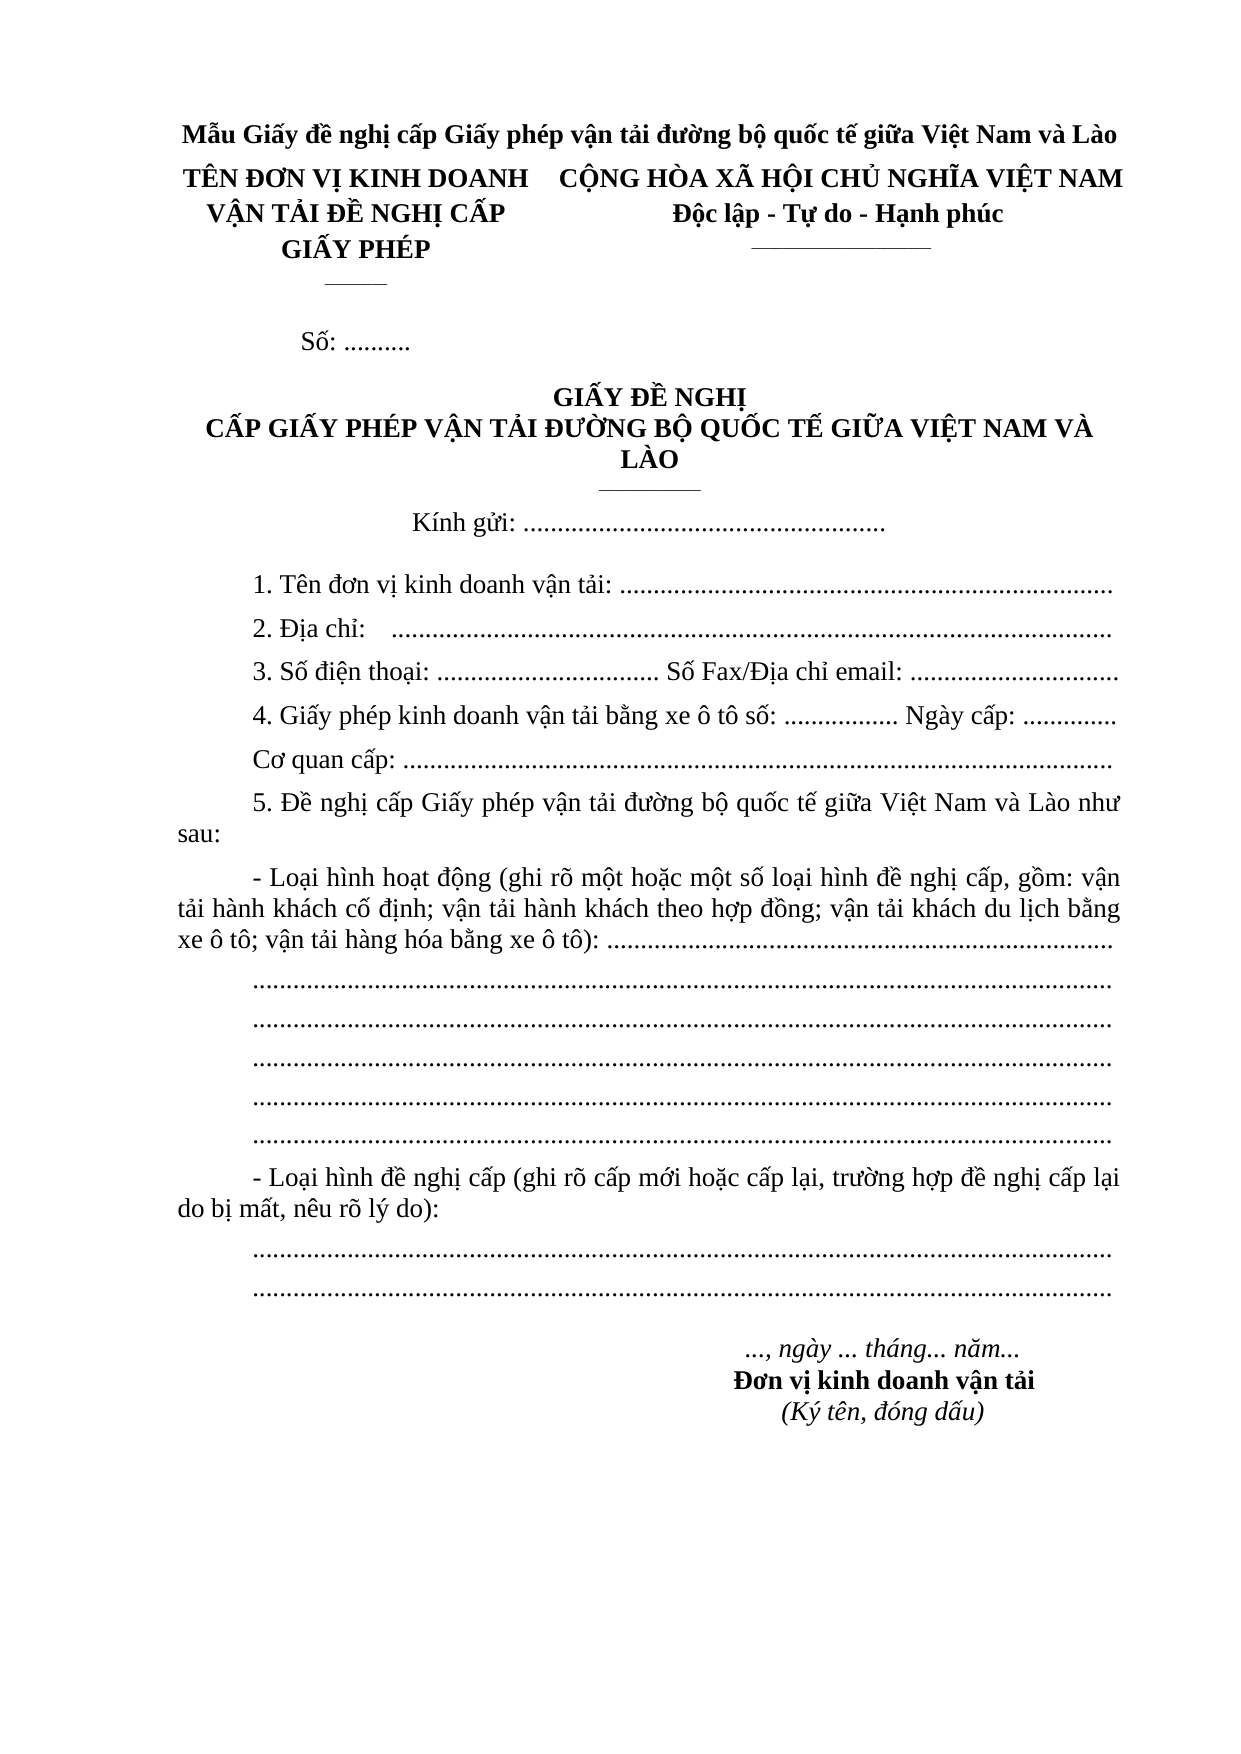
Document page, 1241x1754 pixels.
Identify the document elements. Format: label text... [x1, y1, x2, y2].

table_header CỘNG HÒA XÃ HỘI CHỦ NGHĨA VIỆT NAM Độc lập - Tự do - Hạnh phúc _______________________ [547, 162, 1135, 381]
text 1. Tên đơn vị kinh doanh vận tải: [177, 568, 1122, 599]
text (Ký tên, đóng dấu) [646, 1395, 1122, 1426]
text _____________ [177, 475, 1122, 506]
text 2. Địa chỉ: [177, 612, 1122, 643]
text GIẤY ĐỀ NGHỊ [177, 381, 1122, 412]
text - Loại hình đề nghị cấp (ghi rõ cấp mới hoặc cấp lại, trường hợp đề nghị cấp lại do bị mất, nêu rõ lý do): [177, 1161, 1122, 1224]
table_header TÊN ĐƠN VỊ KINH DOANH VẬN TẢI ĐỀ NGHỊ CẤP GIẤY PHÉP ________ Số: .......... [164, 162, 547, 381]
text CẤP GIẤY PHÉP VẬN TẢI ĐƯỜNG BỘ QUỐC TẾ GIỮA VIỆT NAM VÀ LÀO [177, 412, 1122, 475]
text 4. Giấy phép kinh doanh vận tải bằng xe ô tô số: ................. Ngày cấp: .............. [177, 699, 1122, 730]
text - Loại hình hoạt động (ghi rõ một hoặc một số loại hình đề nghị cấp, gồm: vận tải hành khách cố định; vận tải hành khách theo hợp đồng; vận tải khách du lịch bằng xe ô tô; vận tải hàng hóa bằng xe ô tô): [177, 861, 1122, 955]
text 3. Số điện thoại: ................................. Số Fax/Địa chỉ email: ............................... [177, 656, 1122, 687]
text Kính gửi: [177, 506, 1122, 537]
text Đơn vị kinh doanh vận tải [646, 1364, 1122, 1395]
text 5. Đề nghị cấp Giấy phép vận tải đường bộ quốc tế giữa Việt Nam và Lào như sau: [177, 786, 1122, 849]
text Mẫu Giấy đề nghị cấp Giấy phép vận tải đường bộ quốc tế giữa Việt Nam và Lào [177, 118, 1122, 149]
text Cơ quan cấp: [177, 743, 1122, 774]
text ..., ngày ... tháng... năm... [646, 1333, 1122, 1364]
